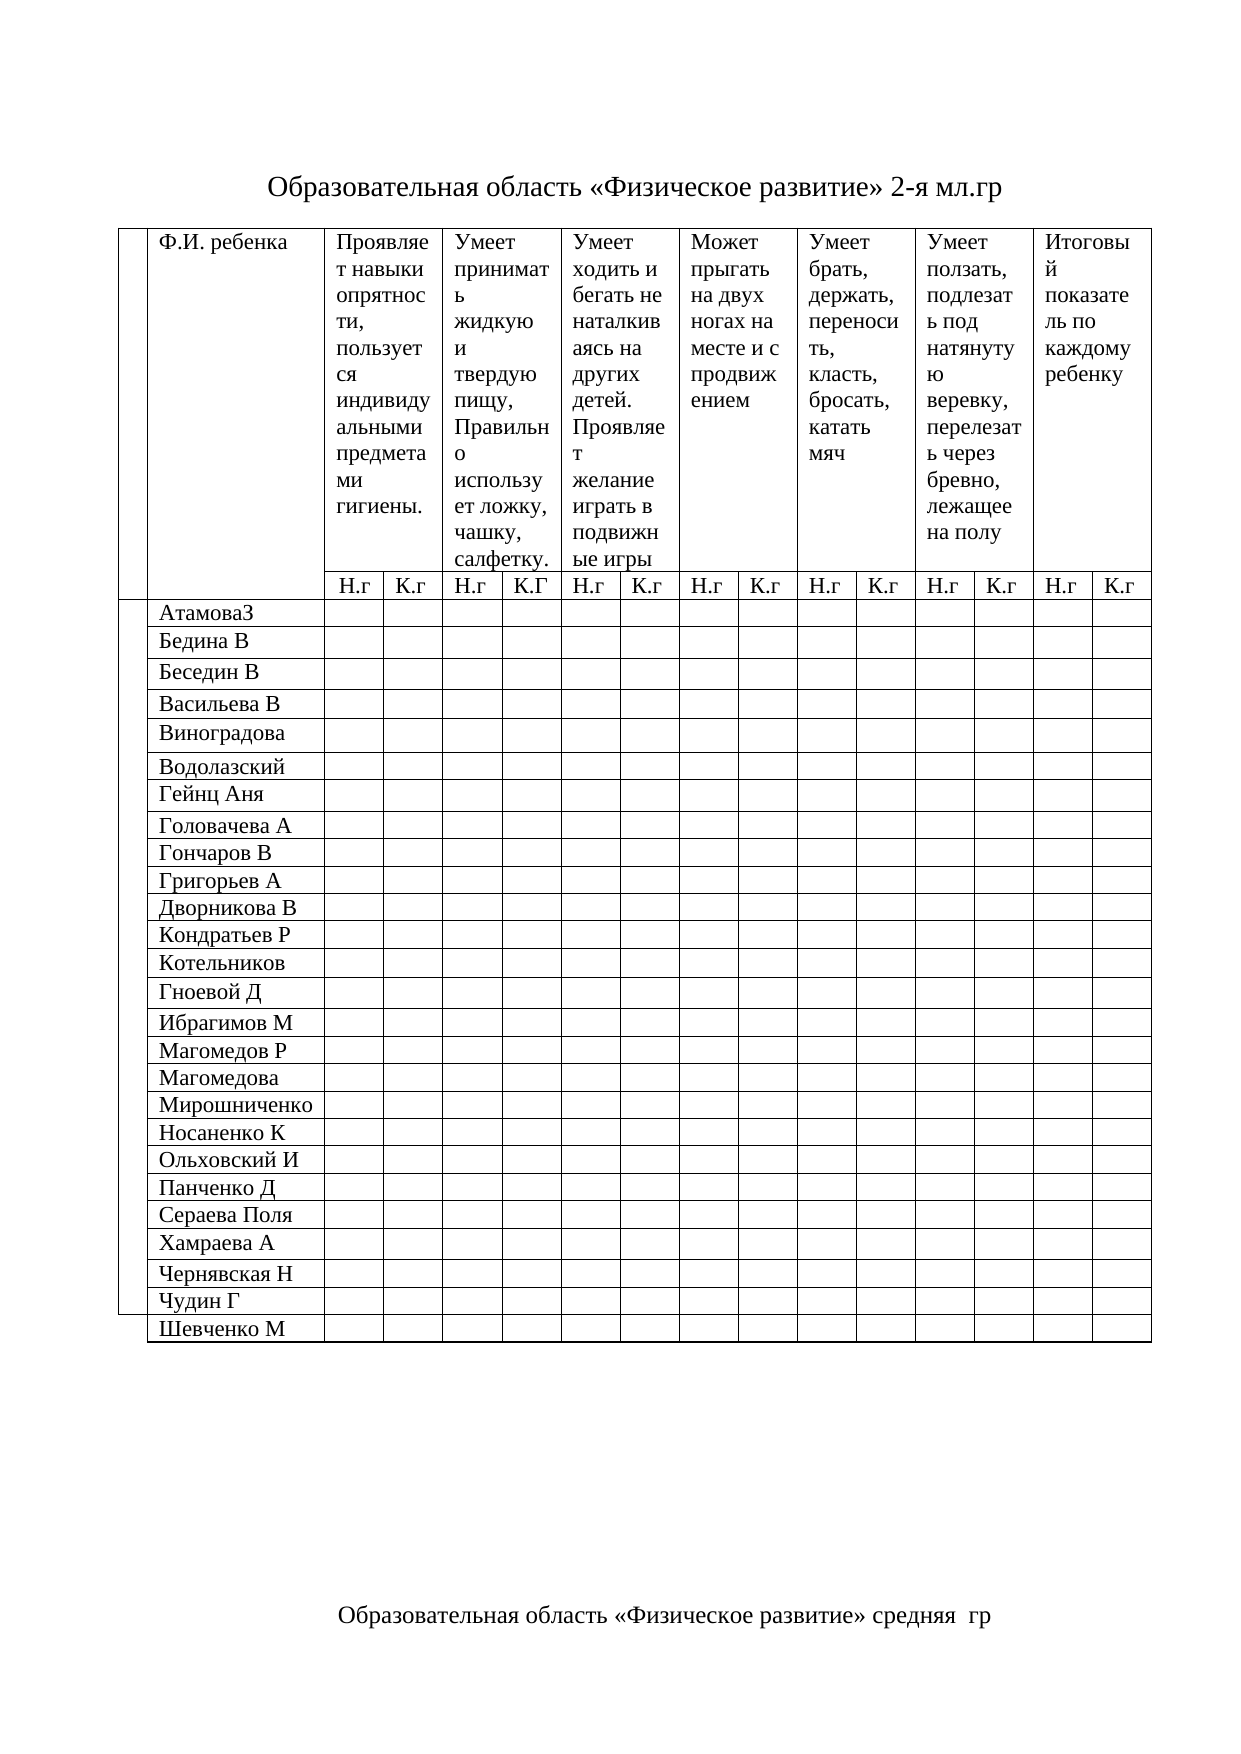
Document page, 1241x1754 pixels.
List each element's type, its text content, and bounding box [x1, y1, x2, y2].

table_cell [798, 1037, 856, 1063]
table_cell [503, 1315, 561, 1341]
table_cell [1034, 719, 1092, 752]
table_cell [680, 1260, 738, 1287]
table_cell [384, 921, 442, 948]
table_cell [503, 1174, 561, 1200]
table_cell [1034, 867, 1092, 893]
table_cell [857, 627, 915, 657]
table_cell [857, 719, 915, 752]
table_cell [562, 1092, 620, 1118]
table_cell [562, 690, 620, 718]
table_cell [739, 1201, 797, 1227]
table_cell [1093, 1201, 1151, 1227]
table_cell [503, 921, 561, 948]
table_cell [857, 812, 915, 838]
table_cell [975, 1260, 1033, 1287]
table_cell Головачева А [148, 812, 324, 838]
table_cell [443, 719, 502, 752]
table_cell [384, 1201, 442, 1227]
table_cell [798, 719, 856, 752]
table_cell [857, 978, 915, 1008]
table_cell [798, 1229, 856, 1259]
table_cell [562, 1315, 620, 1341]
table_cell [680, 1009, 738, 1036]
table_cell [680, 812, 738, 838]
table_cell [916, 1119, 974, 1145]
table_cell [916, 1037, 974, 1063]
table_cell [443, 921, 502, 948]
table_cell [975, 659, 1033, 688]
table_cell [680, 949, 738, 977]
table_cell Н.г [443, 572, 502, 598]
table_cell [1093, 894, 1151, 920]
table_cell [739, 600, 797, 626]
table_cell [562, 812, 620, 838]
table_cell Умеет ходить и бегать не наталкиваясь на других детей. Проявляет желание играть в подвижные игры [562, 229, 679, 571]
table_cell [443, 1229, 502, 1259]
table_cell [384, 1037, 442, 1063]
table_cell [621, 978, 679, 1008]
table_cell [562, 753, 620, 779]
table_cell [739, 921, 797, 948]
table_cell [680, 1037, 738, 1063]
table_cell [739, 949, 797, 977]
table_cell [562, 894, 620, 920]
table_cell [1093, 1064, 1151, 1091]
table_cell [1093, 1260, 1151, 1287]
table_cell [562, 1174, 620, 1200]
table_cell [443, 978, 502, 1008]
table_cell [798, 1009, 856, 1036]
table_cell [1034, 600, 1092, 626]
table_cell Хамраева А [148, 1229, 324, 1259]
table_cell [916, 812, 974, 838]
table_cell [443, 659, 502, 688]
table_cell [621, 1260, 679, 1287]
table_cell [562, 1064, 620, 1091]
table_cell Н.г [680, 572, 738, 598]
table_cell [621, 1009, 679, 1036]
table_cell [384, 1009, 442, 1036]
table_cell [621, 1146, 679, 1173]
table_cell [1093, 1288, 1151, 1314]
table_cell [975, 627, 1033, 657]
table_cell [975, 867, 1033, 893]
table_cell [503, 1037, 561, 1063]
table_cell [384, 753, 442, 779]
table_cell [503, 867, 561, 893]
table_cell [384, 1315, 442, 1341]
table_cell Панченко Д [148, 1174, 324, 1200]
table_cell [798, 1174, 856, 1200]
table_cell [739, 978, 797, 1008]
table_cell [1034, 978, 1092, 1008]
table_cell [857, 600, 915, 626]
table_cell [443, 867, 502, 893]
table_cell [798, 867, 856, 893]
table_cell [1093, 1315, 1151, 1341]
table_cell [1034, 1229, 1092, 1259]
table_cell [325, 1288, 383, 1314]
table_cell [739, 719, 797, 752]
table_cell [916, 627, 974, 657]
table_cell [562, 627, 620, 657]
table_cell [857, 1288, 915, 1314]
table_cell [739, 1174, 797, 1200]
table_cell [621, 1037, 679, 1063]
table_cell [975, 1146, 1033, 1173]
table_cell [325, 1009, 383, 1036]
table_cell [680, 839, 738, 866]
table_cell [1034, 627, 1092, 657]
table_cell [857, 1260, 915, 1287]
table_cell [975, 1092, 1033, 1118]
table_cell [1093, 1092, 1151, 1118]
table_cell [503, 1146, 561, 1173]
table_cell [975, 1037, 1033, 1063]
table_cell [443, 600, 502, 626]
table_cell [1093, 659, 1151, 688]
table_cell [916, 867, 974, 893]
table_cell [916, 1146, 974, 1173]
table_cell [680, 780, 738, 811]
table_cell [857, 1174, 915, 1200]
table_cell [562, 867, 620, 893]
table_cell [562, 949, 620, 977]
table_cell [798, 1260, 856, 1287]
table_cell Чернявская Н [148, 1260, 324, 1287]
table_cell [1093, 921, 1151, 948]
table_cell [562, 659, 620, 688]
table_cell [384, 839, 442, 866]
table_cell [443, 949, 502, 977]
table_cell [916, 780, 974, 811]
table_cell [916, 1260, 974, 1287]
table_cell [975, 839, 1033, 866]
table_cell [739, 753, 797, 779]
table_cell [680, 600, 738, 626]
table_cell [798, 1146, 856, 1173]
table_cell [443, 1315, 502, 1341]
table_cell [1034, 1037, 1092, 1063]
table_cell [1093, 1229, 1151, 1259]
table_cell [503, 627, 561, 657]
table_cell [739, 894, 797, 920]
table_cell [384, 949, 442, 977]
table_cell [916, 1092, 974, 1118]
table_header Образовательная область «Физическое развитие» 2-я мл.гр [118, 169, 1152, 227]
table_cell [680, 1119, 738, 1145]
table_cell [503, 1119, 561, 1145]
table_cell [680, 978, 738, 1008]
table_cell [562, 921, 620, 948]
table_cell [562, 719, 620, 752]
table_cell Кондратьев Р [148, 921, 324, 948]
table_cell [325, 753, 383, 779]
table_cell Ф.И. ребенка [148, 229, 324, 598]
table_cell [325, 600, 383, 626]
table_cell [325, 627, 383, 657]
table_cell [621, 949, 679, 977]
table_cell [739, 780, 797, 811]
table_cell [325, 921, 383, 948]
table_cell [975, 812, 1033, 838]
table_cell [916, 1315, 974, 1341]
table_cell [680, 1229, 738, 1259]
table_cell [325, 1201, 383, 1227]
table_cell К.г [1093, 572, 1151, 598]
table_cell [1093, 839, 1151, 866]
table_cell [119, 229, 147, 598]
table_cell Гейнц Аня [148, 780, 324, 811]
table_cell Магомедов Р [148, 1037, 324, 1063]
table_cell Носаненко К [148, 1119, 324, 1145]
table_cell [1034, 1174, 1092, 1200]
table_cell [325, 812, 383, 838]
table_cell [621, 719, 679, 752]
table_cell [1034, 659, 1092, 688]
table_cell [325, 978, 383, 1008]
table_cell [857, 1201, 915, 1227]
table_cell [325, 1064, 383, 1091]
table_cell [1093, 1037, 1151, 1063]
table_cell [621, 780, 679, 811]
table_cell Беседин В [148, 659, 324, 688]
table_cell Водолазский [148, 753, 324, 779]
table_cell [384, 1064, 442, 1091]
table_cell [857, 921, 915, 948]
table_cell [739, 1092, 797, 1118]
table_cell Ибрагимов М [148, 1009, 324, 1036]
table_cell [857, 949, 915, 977]
table_cell [680, 659, 738, 688]
table_cell К.г [975, 572, 1033, 598]
table_cell [503, 1064, 561, 1091]
table_cell [680, 1064, 738, 1091]
table_cell [975, 780, 1033, 811]
table_cell [384, 659, 442, 688]
table_cell [798, 812, 856, 838]
table_cell [503, 1201, 561, 1227]
table_cell [680, 1201, 738, 1227]
table_cell Итоговый показатель по каждому ребенку [1034, 229, 1151, 571]
table_cell Шевченко М [148, 1315, 324, 1341]
table_cell [680, 867, 738, 893]
table_cell [916, 978, 974, 1008]
table_cell [857, 1315, 915, 1341]
table_cell Н.г [562, 572, 620, 598]
table_cell [1093, 1009, 1151, 1036]
table_cell [325, 1119, 383, 1145]
table_cell [443, 753, 502, 779]
table_cell [384, 1260, 442, 1287]
table_cell АтамоваЗ [148, 600, 324, 626]
table_cell [503, 894, 561, 920]
table_cell [739, 1260, 797, 1287]
table_cell [621, 600, 679, 626]
table_cell [798, 1064, 856, 1091]
table_cell [739, 690, 797, 718]
table_cell [1093, 1146, 1151, 1173]
table_cell [384, 780, 442, 811]
table_cell [325, 1174, 383, 1200]
table_cell [916, 1201, 974, 1227]
table_cell [798, 978, 856, 1008]
table_cell [621, 1315, 679, 1341]
table_cell [857, 753, 915, 779]
table_cell [384, 894, 442, 920]
table_cell Чудин Г [148, 1288, 324, 1314]
table_cell [975, 921, 1033, 948]
table_cell [621, 812, 679, 838]
table_cell Васильева В [148, 690, 324, 718]
table_cell [798, 753, 856, 779]
table_cell Гноевой Д [148, 978, 324, 1008]
table_cell [916, 753, 974, 779]
table_cell [119, 600, 147, 1314]
table_cell [384, 1229, 442, 1259]
table_cell [562, 1009, 620, 1036]
table_cell [621, 753, 679, 779]
table_cell [1034, 921, 1092, 948]
table_cell [975, 1201, 1033, 1227]
table_cell [1034, 780, 1092, 811]
table_cell К.Г [503, 572, 561, 598]
table_cell Умеет брать, держать, переносить, класть, бросать, катать мяч [798, 229, 915, 571]
table_cell [325, 949, 383, 977]
table_cell [384, 978, 442, 1008]
table_cell [443, 1174, 502, 1200]
table_cell [503, 719, 561, 752]
table_cell [325, 659, 383, 688]
table_cell [975, 978, 1033, 1008]
table_cell Проявляет навыки опрятности, пользуется индивидуальными предметами гигиены. [325, 229, 442, 571]
table_cell [857, 1064, 915, 1091]
table_cell [798, 659, 856, 688]
table_cell [562, 1119, 620, 1145]
table_cell [562, 1288, 620, 1314]
table_cell [503, 600, 561, 626]
table_cell [562, 839, 620, 866]
table_cell [916, 1174, 974, 1200]
table_cell [975, 894, 1033, 920]
table_cell К.г [621, 572, 679, 598]
table_cell [798, 1315, 856, 1341]
table_cell [1034, 1146, 1092, 1173]
table_cell Гончаров В [148, 839, 324, 866]
table_cell [916, 659, 974, 688]
table_cell [443, 780, 502, 811]
table_cell [975, 753, 1033, 779]
table_cell [857, 1229, 915, 1259]
table_cell [798, 1092, 856, 1118]
table_cell Н.г [1034, 572, 1092, 598]
table_cell [325, 894, 383, 920]
table_cell [1093, 780, 1151, 811]
table_cell [798, 1288, 856, 1314]
table_cell [1093, 949, 1151, 977]
table_cell Ольховский И [148, 1146, 324, 1173]
table_cell [1093, 978, 1151, 1008]
table_cell [325, 719, 383, 752]
table_cell [325, 867, 383, 893]
table_cell [503, 1229, 561, 1259]
table_cell [443, 1201, 502, 1227]
table_cell [739, 839, 797, 866]
table_cell [384, 719, 442, 752]
table_cell [503, 1260, 561, 1287]
table_cell [739, 1009, 797, 1036]
table_cell Григорьев А [148, 867, 324, 893]
table_cell [621, 627, 679, 657]
table_cell Дворникова В [148, 894, 324, 920]
table_cell [443, 1092, 502, 1118]
table_cell [621, 839, 679, 866]
table_cell [975, 1064, 1033, 1091]
table_cell [1093, 812, 1151, 838]
table_cell [798, 600, 856, 626]
table_cell [1034, 1064, 1092, 1091]
table_cell [1034, 1315, 1092, 1341]
table_cell [443, 1288, 502, 1314]
table_cell Умеет ползать, подлезать под натянутую веревку, перелезать через бревно, лежащее на полу [916, 229, 1033, 571]
table_cell [1034, 1201, 1092, 1227]
table_cell [384, 690, 442, 718]
table_cell [503, 978, 561, 1008]
table_cell [443, 1119, 502, 1145]
table_cell [739, 1288, 797, 1314]
table_cell [621, 1092, 679, 1118]
table_cell [857, 1009, 915, 1036]
table_cell [1093, 719, 1151, 752]
table_cell [325, 1229, 383, 1259]
table_cell [443, 1064, 502, 1091]
table_cell [739, 1119, 797, 1145]
table_cell [325, 1037, 383, 1063]
table_cell [1034, 812, 1092, 838]
table_cell [443, 1146, 502, 1173]
table_cell [857, 1092, 915, 1118]
table_cell [975, 690, 1033, 718]
table_cell [1034, 839, 1092, 866]
table_cell Виноградова [148, 719, 324, 752]
table_cell [503, 812, 561, 838]
table_cell [1034, 1119, 1092, 1145]
table_cell К.г [384, 572, 442, 598]
table_cell [680, 1315, 738, 1341]
table_cell [1093, 690, 1151, 718]
table_cell [562, 600, 620, 626]
table_cell [798, 1119, 856, 1145]
table_cell [739, 627, 797, 657]
table_cell Может прыгать на двух ногах на месте и с продвижением [680, 229, 797, 571]
table_cell [503, 690, 561, 718]
table_cell [384, 1288, 442, 1314]
table_cell [680, 719, 738, 752]
table_cell Магомедова [148, 1064, 324, 1091]
table_cell [916, 949, 974, 977]
table_cell [916, 839, 974, 866]
table_cell [739, 867, 797, 893]
table_cell [857, 780, 915, 811]
table_cell [562, 1229, 620, 1259]
table_cell [798, 894, 856, 920]
table_cell [443, 627, 502, 657]
table_cell [562, 978, 620, 1008]
table_cell [562, 1201, 620, 1227]
table_cell [857, 1146, 915, 1173]
table_cell [621, 894, 679, 920]
table_cell [798, 627, 856, 657]
table_cell [857, 894, 915, 920]
table_cell [503, 753, 561, 779]
table_cell [384, 1119, 442, 1145]
table_cell [1034, 1288, 1092, 1314]
table_cell [975, 1229, 1033, 1259]
table_cell [562, 1260, 620, 1287]
table_cell [621, 1288, 679, 1314]
table_cell [1034, 894, 1092, 920]
table_cell [325, 690, 383, 718]
table_cell [1034, 1092, 1092, 1118]
table_cell [857, 839, 915, 866]
table_cell [384, 1174, 442, 1200]
table_cell Сераева Поля [148, 1201, 324, 1227]
table_cell [1093, 600, 1151, 626]
table_cell [739, 1315, 797, 1341]
table_cell [857, 659, 915, 688]
table_cell [975, 949, 1033, 977]
table_cell [503, 839, 561, 866]
table_cell [621, 690, 679, 718]
table_cell [857, 867, 915, 893]
table_cell [384, 1146, 442, 1173]
table_cell [621, 1174, 679, 1200]
table_cell [916, 600, 974, 626]
table_cell [798, 690, 856, 718]
table_cell [325, 839, 383, 866]
table_cell [325, 1315, 383, 1341]
table_cell [621, 1229, 679, 1259]
table_cell [621, 1119, 679, 1145]
table_cell [916, 719, 974, 752]
table_cell Н.г [798, 572, 856, 598]
table_cell [503, 780, 561, 811]
table_cell [503, 1092, 561, 1118]
table_cell [857, 690, 915, 718]
table_cell [857, 1119, 915, 1145]
table_cell Н.г [325, 572, 383, 598]
table_cell [739, 1146, 797, 1173]
table_cell [680, 1174, 738, 1200]
table_cell [975, 1174, 1033, 1200]
table_cell [1034, 949, 1092, 977]
table_cell [798, 839, 856, 866]
table_cell [384, 812, 442, 838]
table_cell [680, 627, 738, 657]
table_cell Н.г [916, 572, 974, 598]
table_cell [975, 1288, 1033, 1314]
table_cell [562, 780, 620, 811]
table_cell [621, 921, 679, 948]
table_cell [621, 1064, 679, 1091]
table_cell [680, 690, 738, 718]
table_cell [975, 600, 1033, 626]
table_cell Мирошниченко [148, 1092, 324, 1118]
table_cell [680, 921, 738, 948]
table_cell [384, 627, 442, 657]
table_cell [1093, 867, 1151, 893]
table_cell [916, 1009, 974, 1036]
text Образовательная область «Физическое развитие» средняя гр [177, 1600, 1152, 1629]
table_cell [443, 690, 502, 718]
table_cell [916, 1288, 974, 1314]
table_cell [503, 949, 561, 977]
table_cell [384, 1092, 442, 1118]
table_cell [562, 1146, 620, 1173]
table_cell [680, 1288, 738, 1314]
table_cell [384, 867, 442, 893]
table_cell [503, 1288, 561, 1314]
table_cell Котельников [148, 949, 324, 977]
table_cell [325, 1260, 383, 1287]
table_cell [325, 1092, 383, 1118]
table_cell [975, 1009, 1033, 1036]
table_cell К.г [857, 572, 915, 598]
table_cell [739, 812, 797, 838]
table_cell [975, 719, 1033, 752]
table_cell [443, 894, 502, 920]
table_cell [443, 1260, 502, 1287]
table_cell [325, 780, 383, 811]
table_cell [443, 812, 502, 838]
table_cell [1093, 627, 1151, 657]
table_cell [1093, 1174, 1151, 1200]
table_cell [1034, 753, 1092, 779]
table_cell [621, 867, 679, 893]
table_cell [975, 1315, 1033, 1341]
table_cell [503, 1009, 561, 1036]
table_cell [798, 949, 856, 977]
table_cell [621, 1201, 679, 1227]
table_cell [680, 894, 738, 920]
table_cell [1034, 1009, 1092, 1036]
table_cell [798, 780, 856, 811]
table_cell [916, 1229, 974, 1259]
table_cell [621, 659, 679, 688]
table_cell Умеет принимать жидкую и твердую пищу, Правильно использует ложку, чашку, салфетку. [443, 229, 561, 571]
table_cell [443, 839, 502, 866]
table_cell [739, 1229, 797, 1259]
table_cell [325, 1146, 383, 1173]
table_cell [739, 659, 797, 688]
table_cell [680, 1092, 738, 1118]
table_cell К.г [739, 572, 797, 598]
table_cell [975, 1119, 1033, 1145]
table_cell [798, 921, 856, 948]
table_cell [1034, 690, 1092, 718]
table_cell [680, 753, 738, 779]
table_cell [857, 1037, 915, 1063]
table_cell [1034, 1260, 1092, 1287]
table_cell [562, 1037, 620, 1063]
table_cell [739, 1064, 797, 1091]
table_cell [798, 1201, 856, 1227]
table_cell Бедина В [148, 627, 324, 657]
table_cell [916, 921, 974, 948]
table_cell [739, 1037, 797, 1063]
table_cell [680, 1146, 738, 1173]
table_cell [384, 600, 442, 626]
table_cell [916, 894, 974, 920]
table_cell [916, 1064, 974, 1091]
table_cell [1093, 753, 1151, 779]
table_cell [1093, 1119, 1151, 1145]
table_cell [503, 659, 561, 688]
table_cell [443, 1037, 502, 1063]
table_cell [916, 690, 974, 718]
table_cell [443, 1009, 502, 1036]
